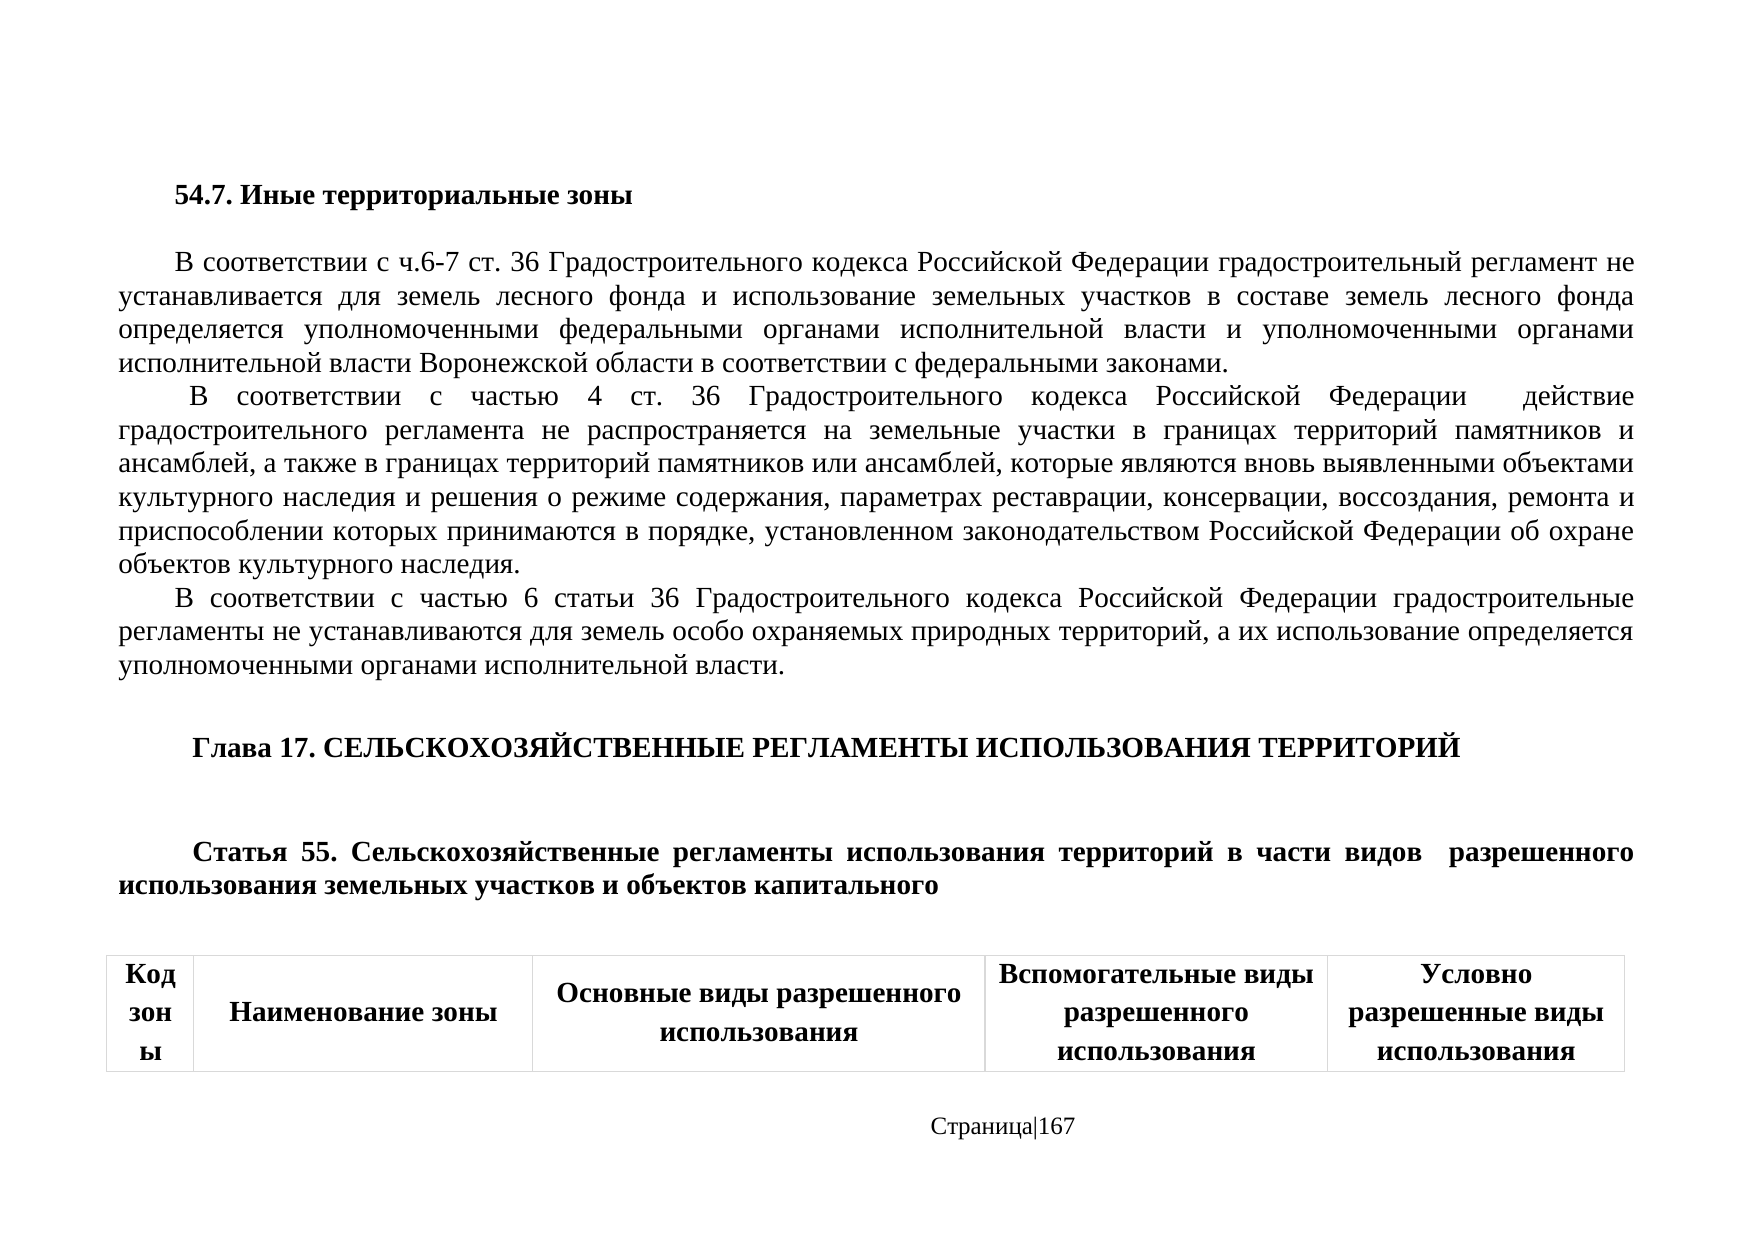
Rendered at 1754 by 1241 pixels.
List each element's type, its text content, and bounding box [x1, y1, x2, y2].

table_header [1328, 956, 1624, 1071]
text В соответствии с ч.6-7 ст. 36 Градостроительного кодекса Российской Федерации градостроительный регламент не устанавливается для земель лесного фонда и использование земельных участков в составе земель лесного фонда определяется уполномоченными федеральными органами исполнительной власти и уполномоченными органами исполнительной власти Воронежской области в соответствии с федеральными законами. [118, 244, 1636, 378]
text В соответствии с частью 4 ст. 36 Градостроительного кодекса Российской Федерации действие градостроительного регламента не распространяется на земельные участки в границах территорий памятников и ансамблей, а также в границах территорий памятников или ансамблей, которые являются вновь выявленными объектами культурного наследия и решения о режиме содержания, параметрах реставрации, консервации, воссоздания, ремонта и приспособлении которых принимаются в порядке, установленном законодательством Российской Федерации об охране объектов культурного наследия. [118, 378, 1636, 580]
text 54.7. Иные территориальные зоны [118, 177, 1636, 211]
text Глава 17. СЕЛЬСКОХОЗЯЙСТВЕННЫЕ РЕГЛАМЕНТЫ ИСПОЛЬЗОВАНИЯ ТЕРРИТОРИЙ [118, 730, 1636, 763]
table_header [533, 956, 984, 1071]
text Статья 55. Сельскохозяйственные регламенты использования территорий в части видов разрешенного использования земельных участков и объектов капитального [118, 834, 1636, 901]
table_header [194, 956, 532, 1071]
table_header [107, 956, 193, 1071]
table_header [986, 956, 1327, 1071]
text В соответствии с частью 6 статьи 36 Градостроительного кодекса Российской Федерации градостроительные регламенты не устанавливаются для земель особо охраняемых природных территорий, а их использование определяется уполномоченными органами исполнительной власти. [118, 580, 1636, 680]
